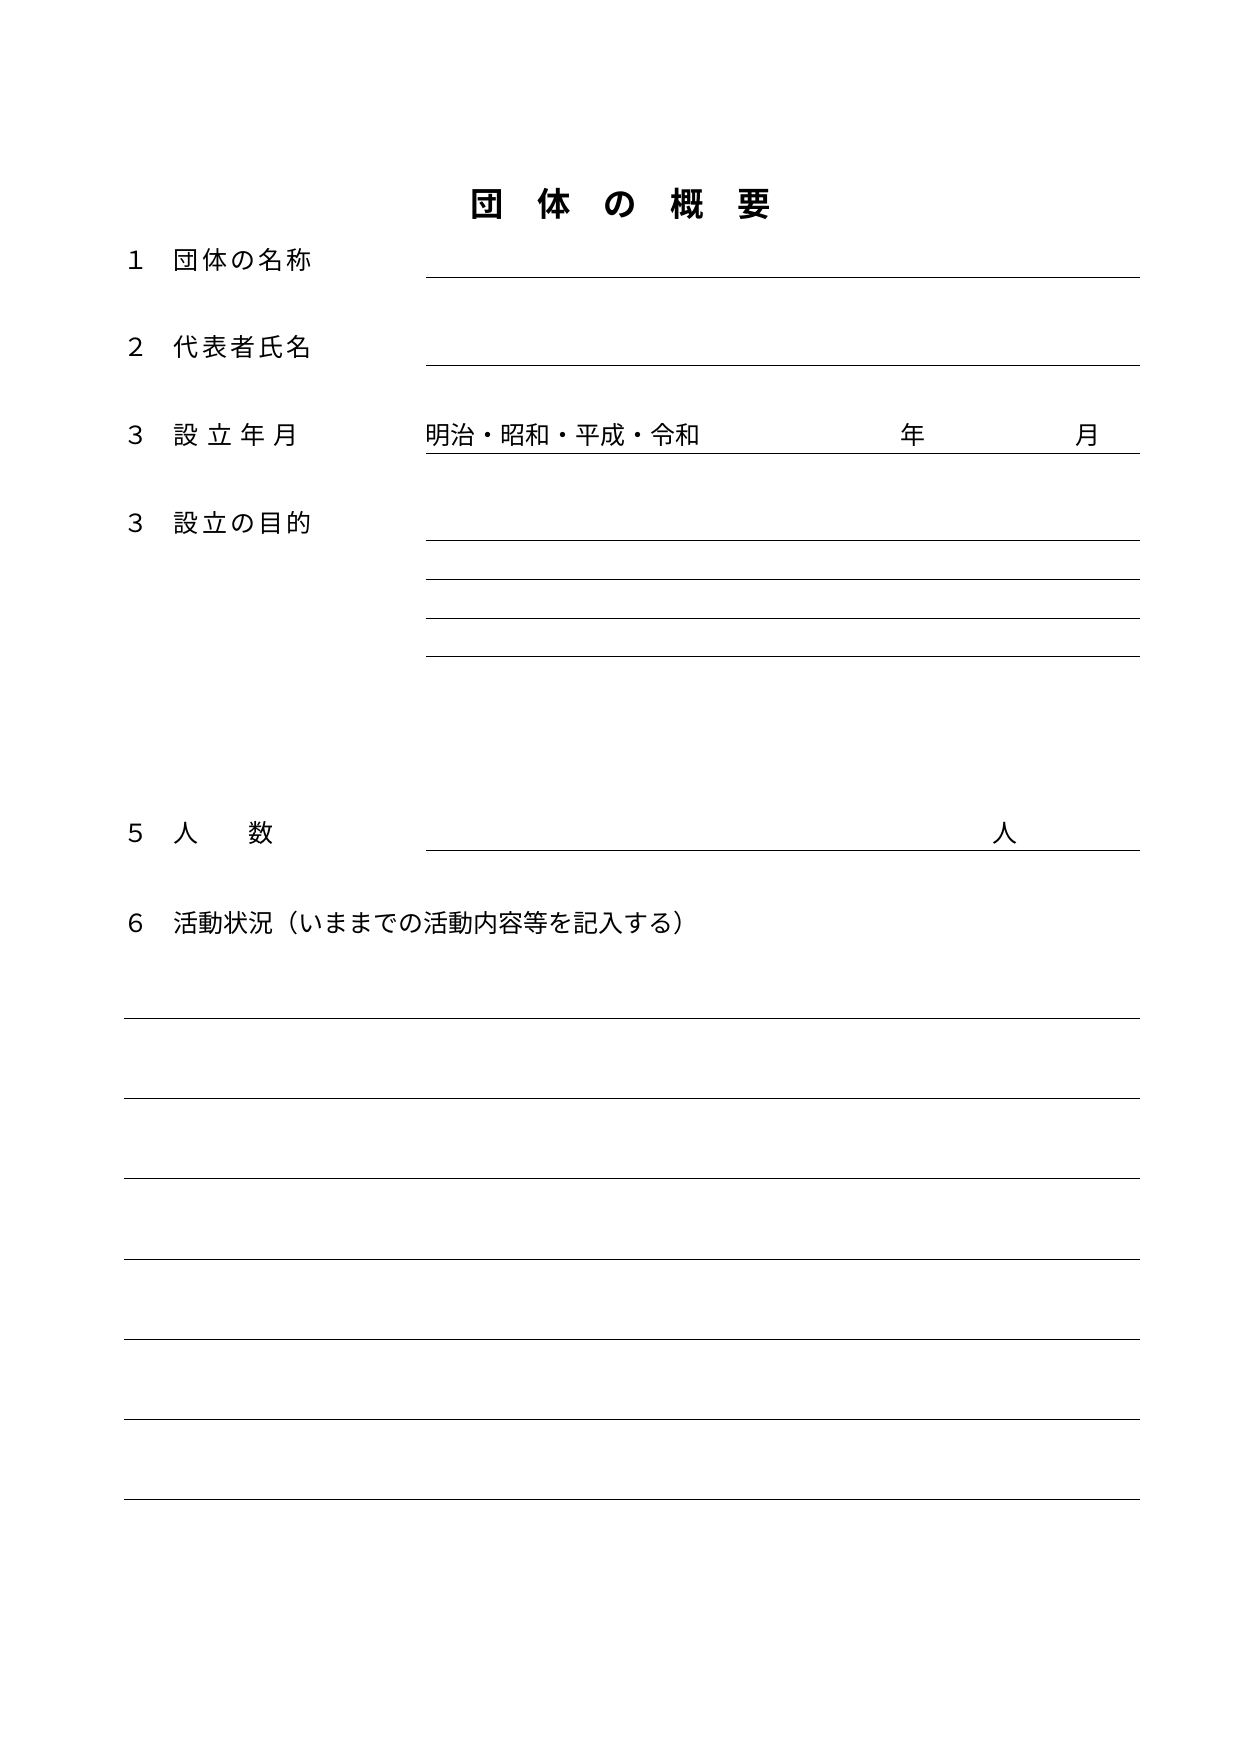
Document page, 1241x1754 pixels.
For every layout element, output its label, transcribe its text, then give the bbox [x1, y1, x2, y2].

table_cell ３ 設立の目的 [113, 503, 414, 813]
table_header [414, 240, 1151, 327]
table_cell [414, 503, 1151, 813]
table_cell ６ 活動状況（いままでの活動内容等を記入する） [113, 903, 1151, 1566]
table_cell ３ 設立年月 [113, 415, 414, 503]
table_cell [414, 327, 1151, 415]
text 団 体 の 概 要 [112, 164, 1128, 239]
table_cell ２ 代表者氏名 [113, 327, 414, 415]
table_cell 人 [414, 813, 1151, 903]
table_cell ５ 人数 [113, 813, 414, 903]
table_header １ 団体の名称 [113, 240, 414, 327]
table_cell 明治・昭和・平成・令和 年 月 [414, 415, 1151, 503]
